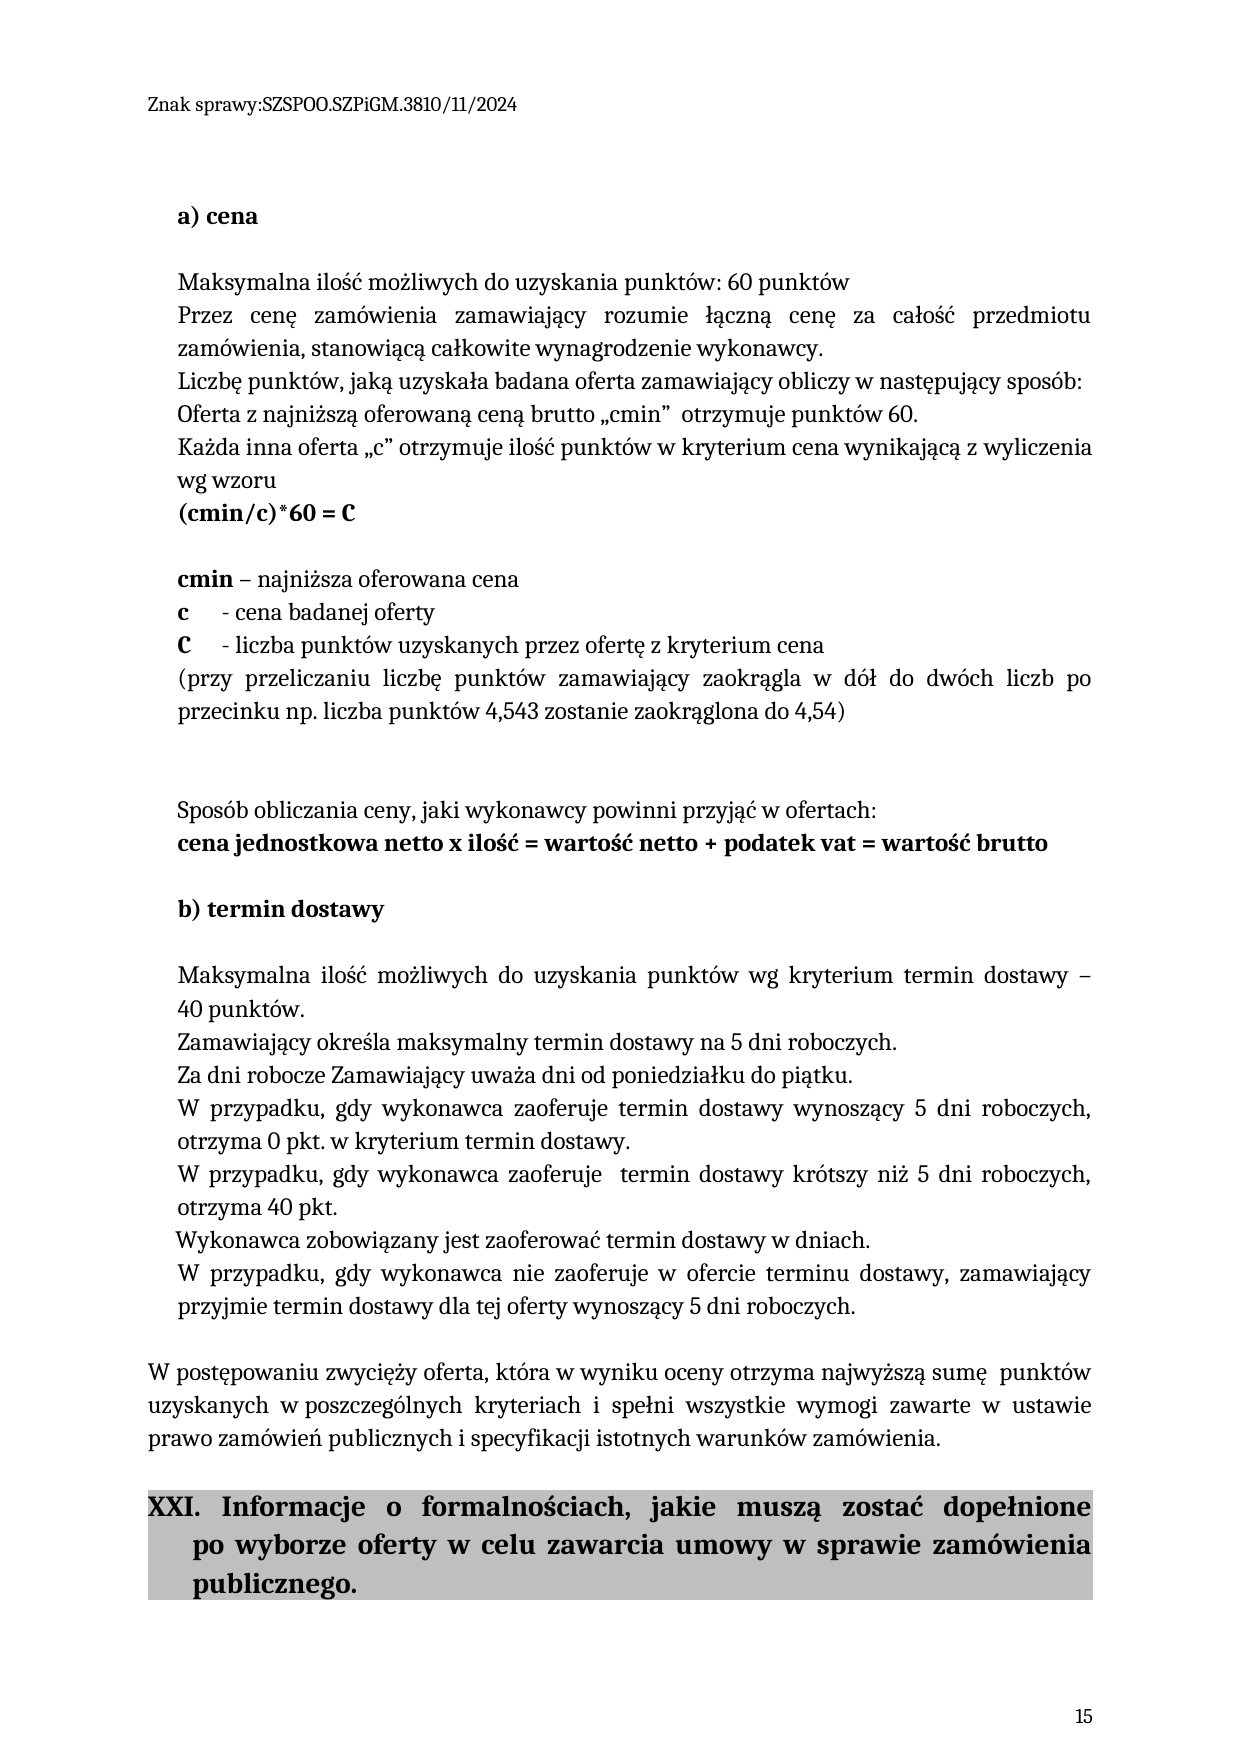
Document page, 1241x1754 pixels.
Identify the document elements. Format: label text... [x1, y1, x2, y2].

text Przez cenę zamówienia zamawiający rozumie łączną cenę za całość przedmiotu zamówienia, stanowiącą całkowite wynagrodzenie wykonawcy. [177, 301, 1093, 363]
text W postępowaniu zwycięży oferta, która w wyniku oceny otrzyma najwyższą sumę punktów uzyskanych w poszczególnych kryteriach i spełni wszystkie wymogi zawarte w ustawie prawo zamówień publicznych i specyfikacji istotnych warunków zamówienia. [148, 1358, 1093, 1452]
text Każda inna oferta „c” otrzymuje ilość punktów w kryterium cena wynikającą z wyliczenia wg wzoru [177, 433, 1093, 495]
text b) termin dostawy [177, 895, 1093, 924]
text cmin – najniższa oferowana cena [177, 565, 1093, 594]
text XXI. Informacje o formalnościach, jakie muszą zostać dopełnione po wyborze oferty w celu zawarcia umowy w sprawie zamówienia publicznego. [148, 1490, 1093, 1600]
text a) cena [177, 202, 1093, 231]
text W przypadku, gdy wykonawca zaoferuje termin dostawy wynoszący 5 dni roboczych, otrzyma 0 pkt. w kryterium termin dostawy. [177, 1093, 1093, 1155]
text cena jednostkowa netto x ilość = wartość netto + podatek vat = wartość brutto [177, 829, 1093, 858]
text C - liczba punktów uzyskanych przez ofertę z kryterium cena [177, 631, 1093, 660]
text Zamawiający określa maksymalny termin dostawy na 5 dni roboczych. [177, 1027, 1093, 1056]
text c - cena badanej oferty [177, 598, 1093, 627]
text W przypadku, gdy wykonawca nie zaoferuje w ofercie terminu dostawy, zamawiający przyjmie termin dostawy dla tej oferty wynoszący 5 dni roboczych. [177, 1259, 1093, 1320]
text Wykonawca zobowiązany jest zaoferować termin dostawy w dniach. [148, 1226, 1093, 1254]
text Liczbę punktów, jaką uzyskała badana oferta zamawiający obliczy w następujący sposób: [177, 367, 1093, 396]
text (cmin/c)*60 = C [177, 499, 1093, 528]
text W przypadku, gdy wykonawca zaoferuje termin dostawy krótszy niż 5 dni roboczych, otrzyma 40 pkt. [177, 1159, 1093, 1221]
text Za dni robocze Zamawiający uważa dni od poniedziałku do piątku. [177, 1061, 1093, 1089]
text Maksymalna ilość możliwych do uzyskania punktów wg kryterium termin dostawy – 40 punktów. [177, 961, 1093, 1023]
text Maksymalna ilość możliwych do uzyskania punktów: 60 punktów [177, 268, 1093, 297]
text (przy przeliczaniu liczbę punktów zamawiający zaokrągla w dół do dwóch liczb po przecinku np. liczba punktów 4,543 zostanie zaokrąglona do 4,54) [177, 664, 1093, 726]
text Sposób obliczania ceny, jaki wykonawcy powinni przyjąć w ofertach: [177, 796, 1093, 825]
text Oferta z najniższą oferowaną ceną brutto „cmin” otrzymuje punktów 60. [177, 400, 1093, 429]
